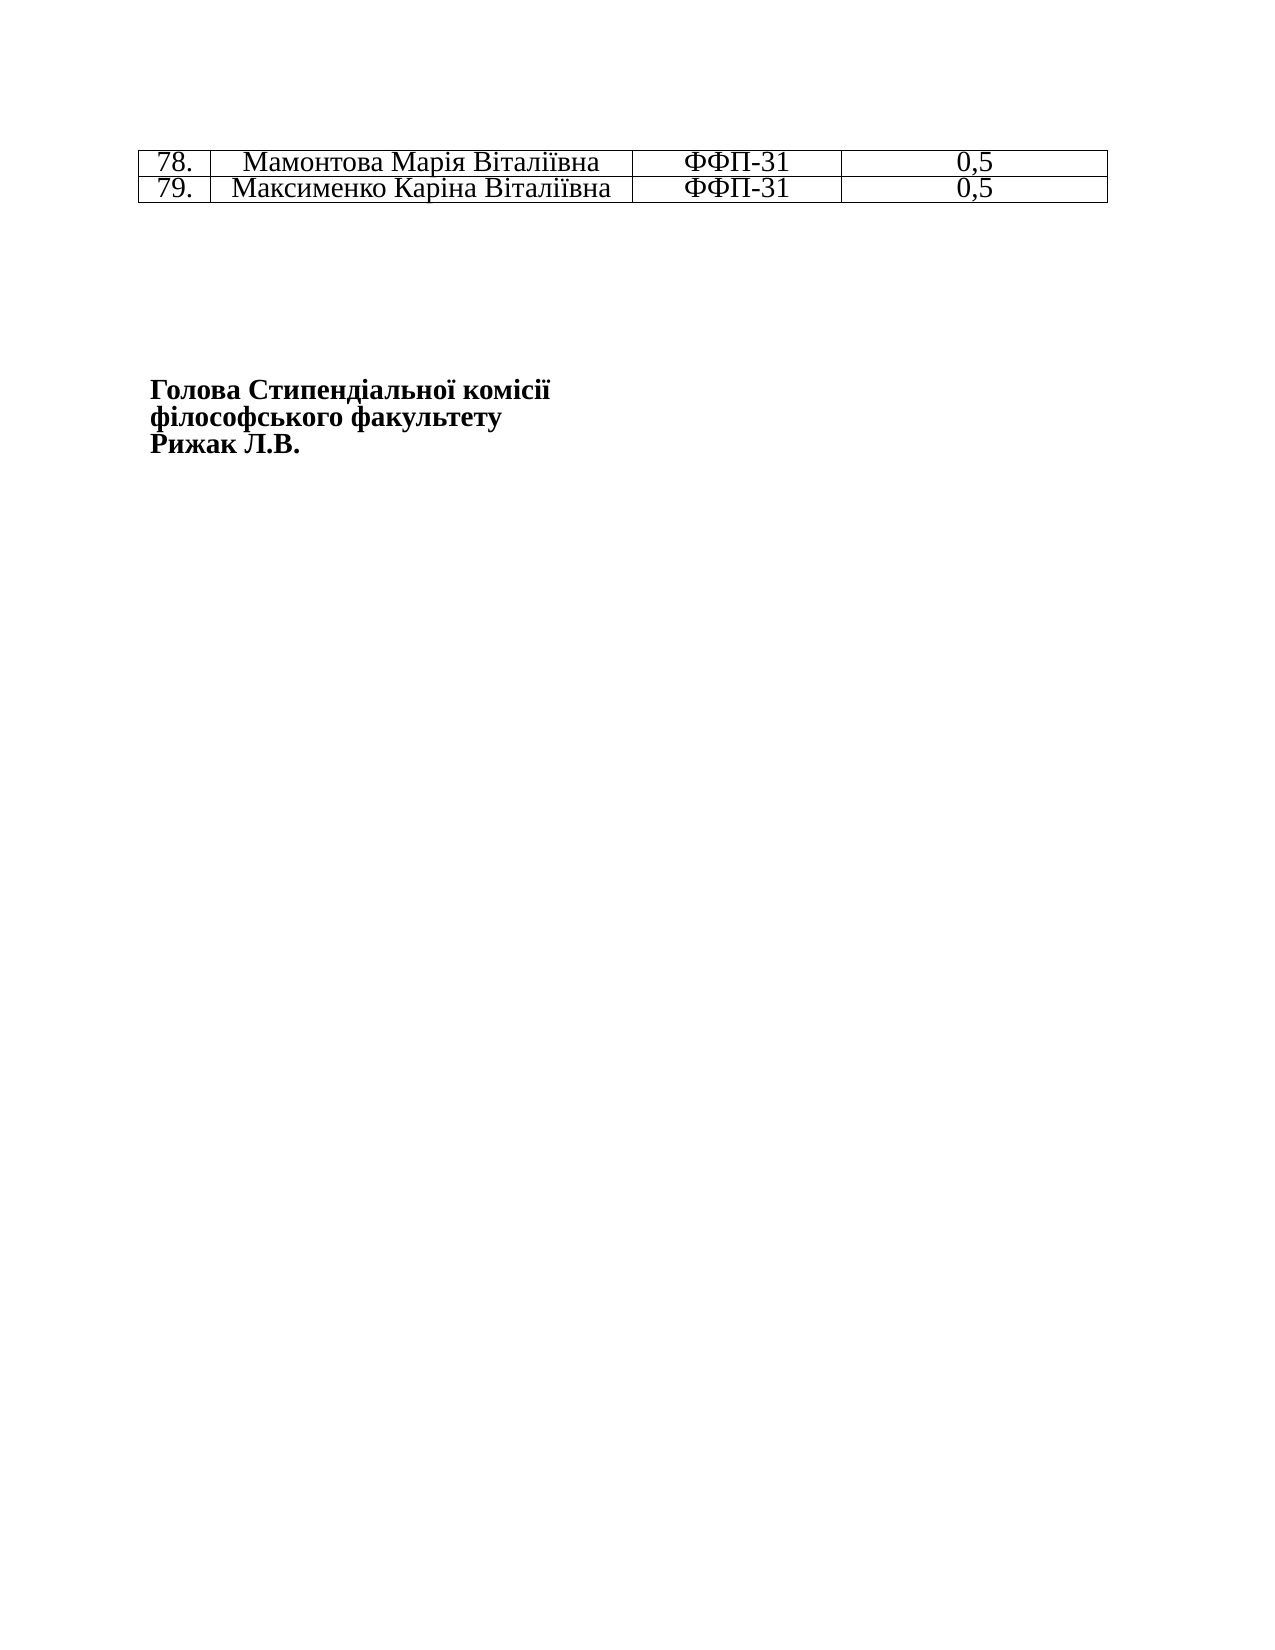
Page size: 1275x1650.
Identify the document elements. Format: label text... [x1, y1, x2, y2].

table_cell 79. [139, 177, 210, 202]
table_cell 0,5 [842, 177, 1107, 202]
text філософського факультету Рижак Л.В. [150, 405, 1125, 459]
table_cell Максименко Каріна Віталіївна [211, 177, 632, 202]
table_cell Мамонтова Марія Віталіївна [211, 151, 632, 176]
table_cell 0,5 [842, 151, 1107, 176]
text Голова Стипендіальної комісії [150, 378, 1125, 405]
table_cell ФФП-31 [633, 151, 841, 176]
table_cell 78. [139, 151, 210, 176]
table_cell ФФП-31 [633, 177, 841, 202]
